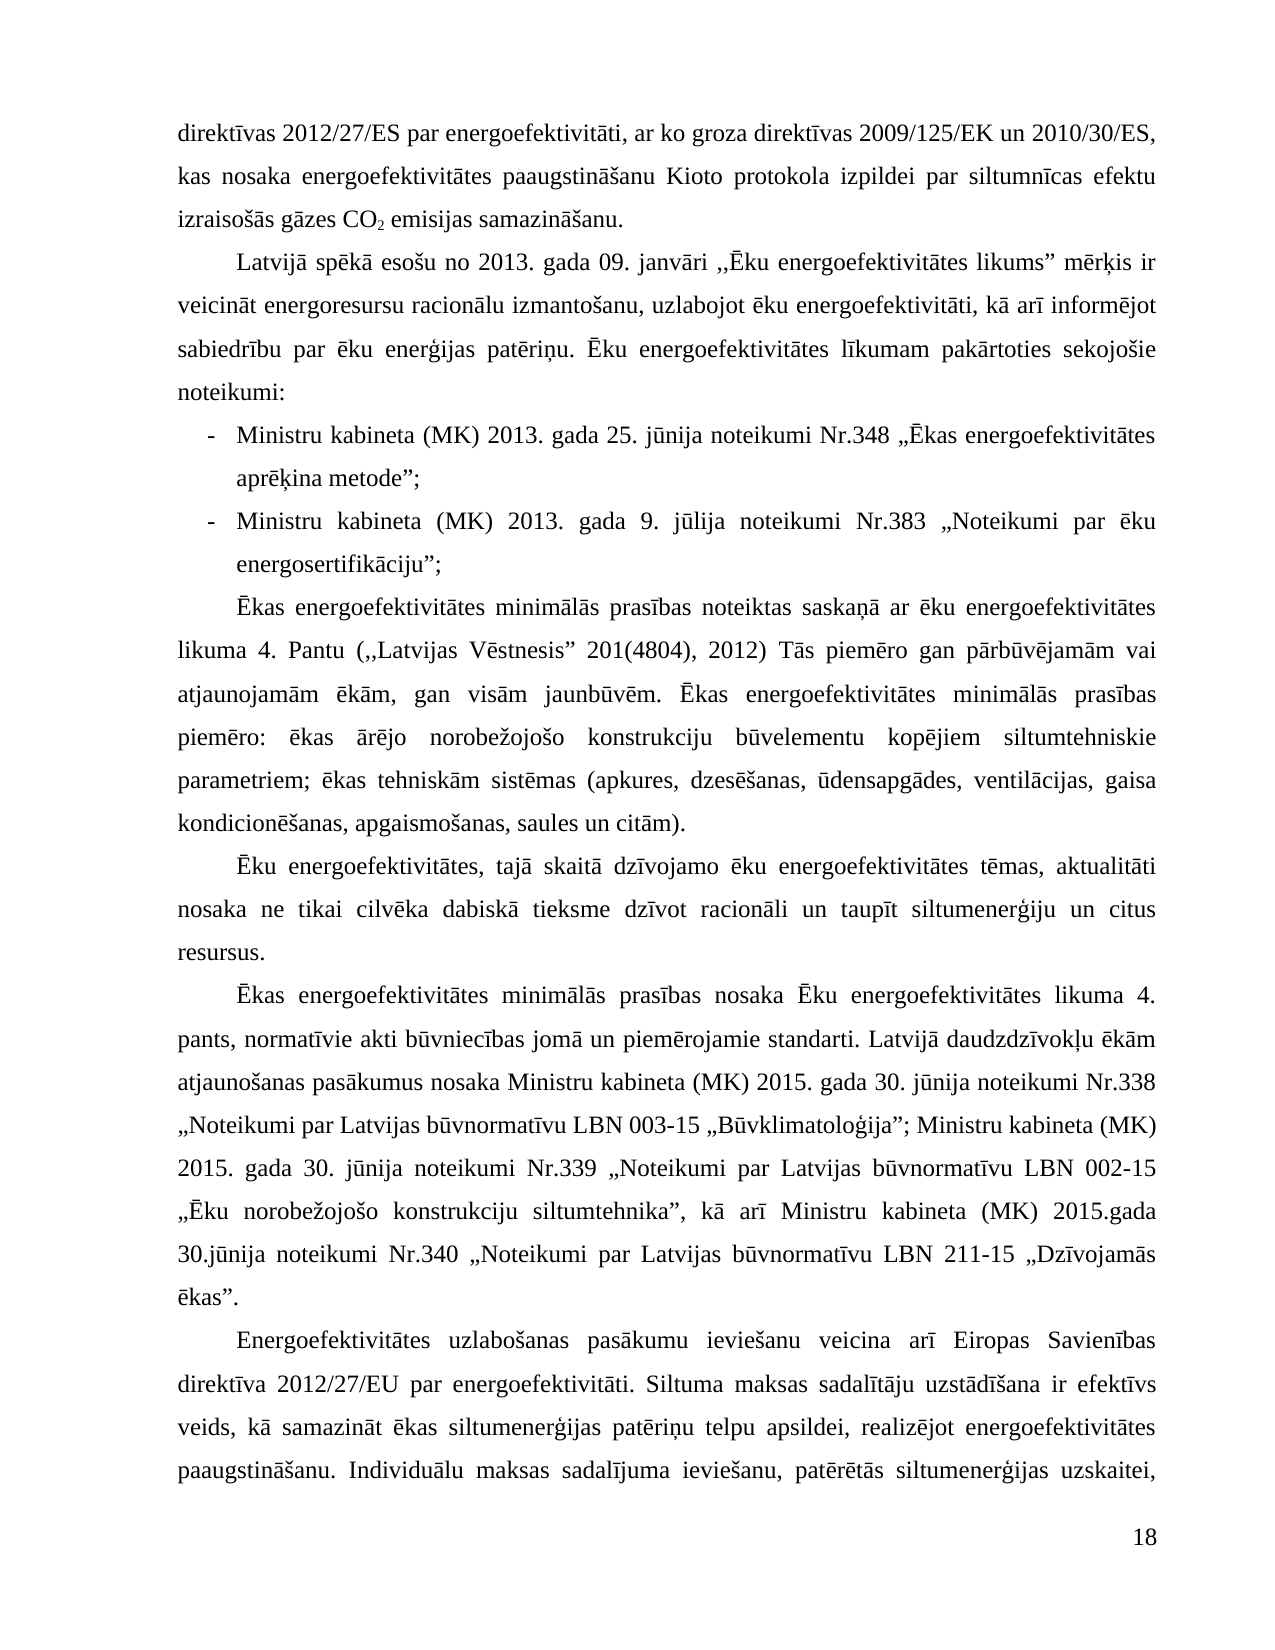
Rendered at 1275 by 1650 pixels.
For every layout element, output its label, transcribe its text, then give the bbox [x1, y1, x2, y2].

list Ministru kabineta (MK) 2013. gada 9. jūlija noteikumi Nr.383 „Noteikumi par ēku energosertifikāciju”; [207, 506, 1157, 578]
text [177, 118, 1157, 233]
text Ēku energoefektivitātes, tajā skaitā dzīvojamo ēku energoefektivitātes tēmas, aktualitāti nosaka ne tikai cilvēka dabiskā tieksme dzīvot racionāli un taupīt siltumenerģiju un citus resursus. [177, 851, 1157, 966]
text Ēkas energoefektivitātes minimālās prasības noteiktas saskaņā ar ēku energoefektivitātes likuma 4. Pantu (,,Latvijas Vēstnesis” 201(4804), 2012) Tās piemēro gan pārbūvējamām vai atjaunojamām ēkām, gan visām jaunbūvēm. Ēkas energoefektivitātes minimālās prasības piemēro: ēkas ārējo norobežojošo konstrukciju būvelementu kopējiem siltumtehniskie parametriem; ēkas tehniskām sistēmas (apkures, dzesēšanas, ūdensapgādes, ventilācijas, gaisa kondicionēšanas, apgaismošanas, saules un citām). [177, 592, 1157, 837]
list Ministru kabineta (MK) 2013. gada 25. jūnija noteikumi Nr.348 „Ēkas energoefektivitātes aprēķina metode”; [207, 420, 1157, 492]
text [177, 1326, 1157, 1484]
text Ēkas energoefektivitātes minimālās prasības nosaka Ēku energoefektivitātes likuma 4. pants, normatīvie akti būvniecības jomā un piemērojamie standarti. Latvijā daudzdzīvokļu ēkām atjaunošanas pasākumus nosaka Ministru kabineta (MK) 2015. gada 30. jūnija noteikumi Nr.338 „Noteikumi par Latvijas būvnormatīvu LBN 003-15 „Būvklimatoloģija”; Ministru kabineta (MK) 2015. gada 30. jūnija noteikumi Nr.339 „Noteikumi par Latvijas būvnormatīvu LBN 002-15 „Ēku norobežojošo konstrukciju siltumtehnika”, kā arī Ministru kabineta (MK) 2015.gada 30.jūnija noteikumi Nr.340 „Noteikumi par Latvijas būvnormatīvu LBN 211-15 „Dzīvojamās ēkas”. [177, 981, 1157, 1311]
text Latvijā spēkā esošu no 2013. gada 09. janvāri ,,Ēku energoefektivitātes likums” mērķis ir veicināt energoresursu racionālu izmantošanu, uzlabojot ēku energoefektivitāti, kā arī informējot sabiedrību par ēku enerģijas patēriņu. Ēku energoefektivitātes līkumam pakārtoties sekojošie noteikumi: [177, 247, 1157, 406]
